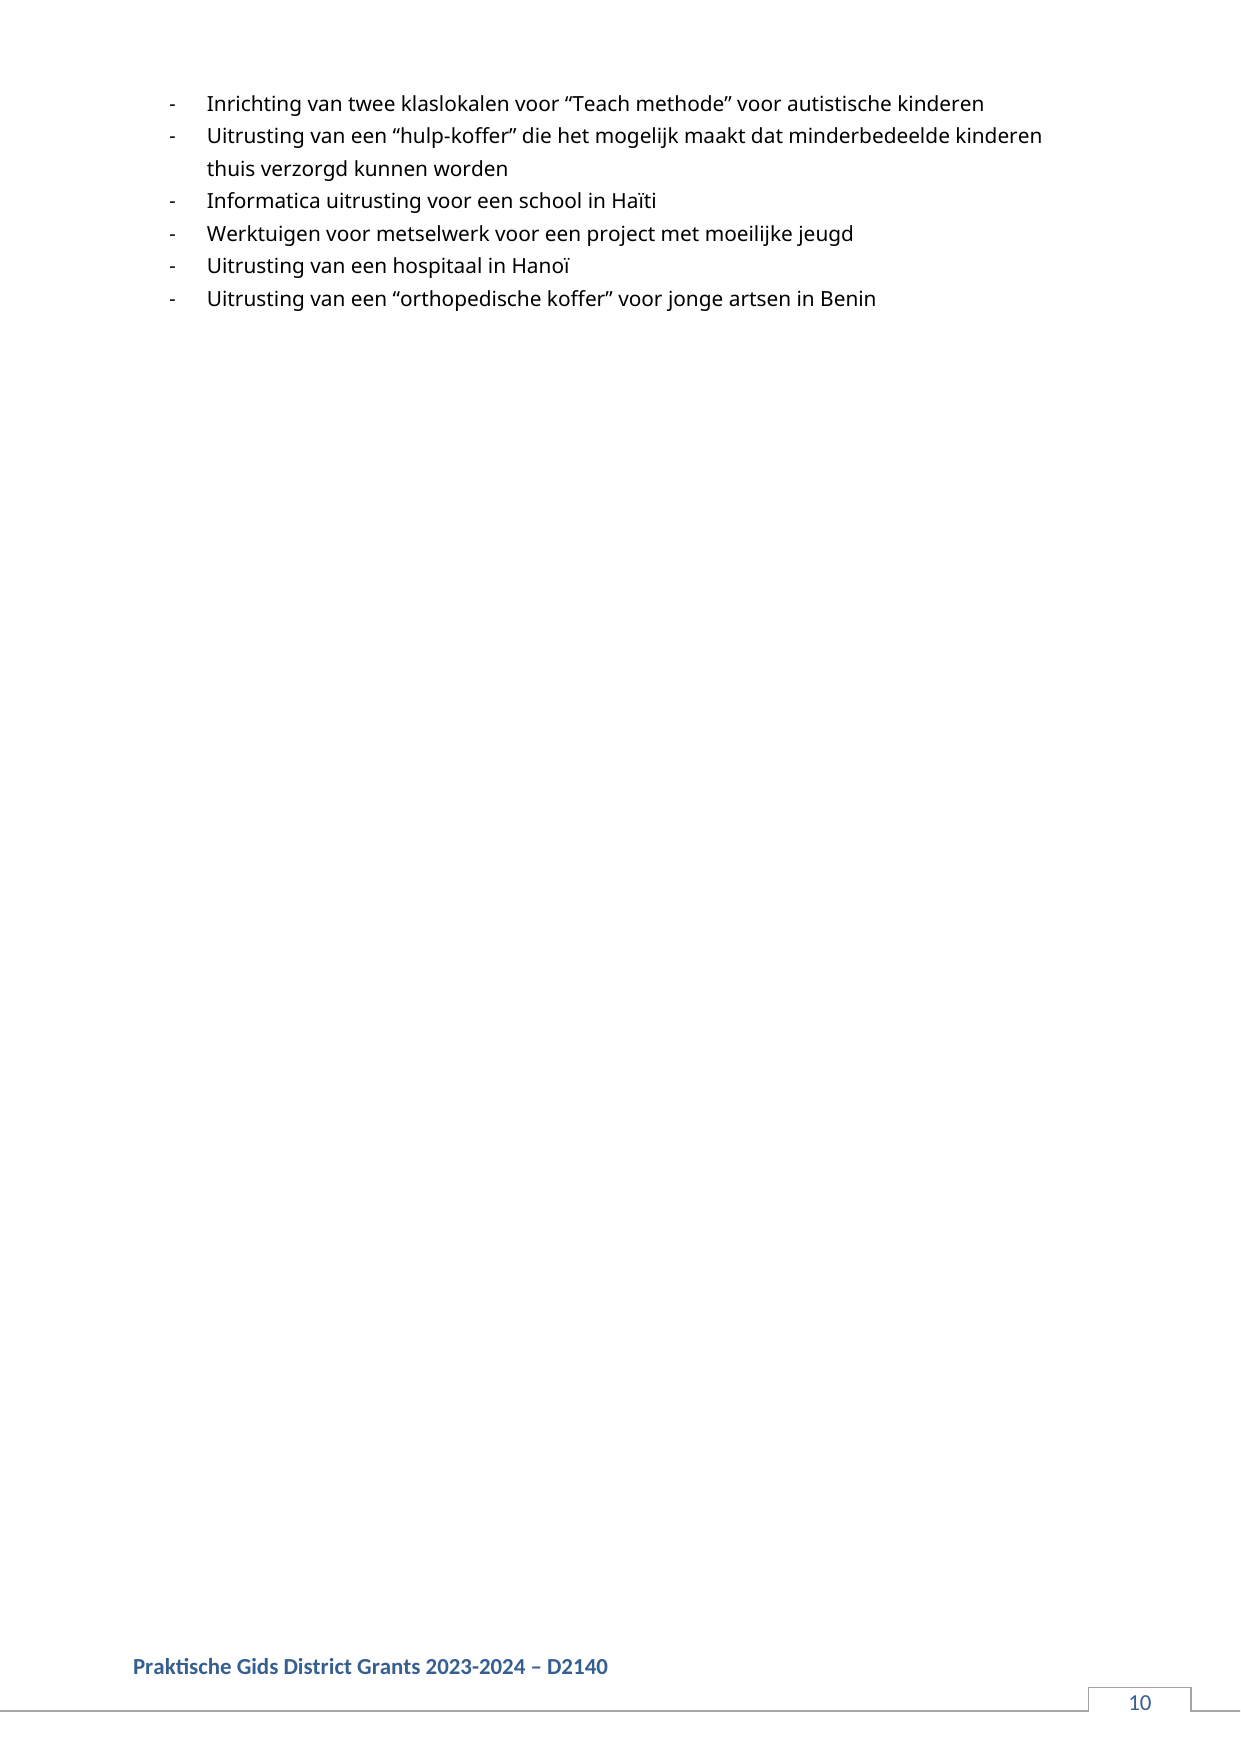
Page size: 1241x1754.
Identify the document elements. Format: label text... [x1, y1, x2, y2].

list Inrichting van twee klaslokalen voor “Teach methode” voor autistische kinderen [169, 89, 1093, 117]
list Informatica uitrusting voor een school in Haïti [169, 186, 1093, 215]
list Uitrusting van een “orthopedische koffer” voor jonge artsen in Benin [169, 284, 1093, 313]
list Werktuigen voor metselwerk voor een project met moeilijke jeugd [169, 219, 1093, 247]
list Uitrusting van een hospitaal in Hanoï [169, 252, 1093, 280]
list Uitrusting van een “hulp-koffer” die het mogelijk maakt dat minderbedeelde kinderen thuis verzorgd kunnen worden [169, 121, 1093, 182]
